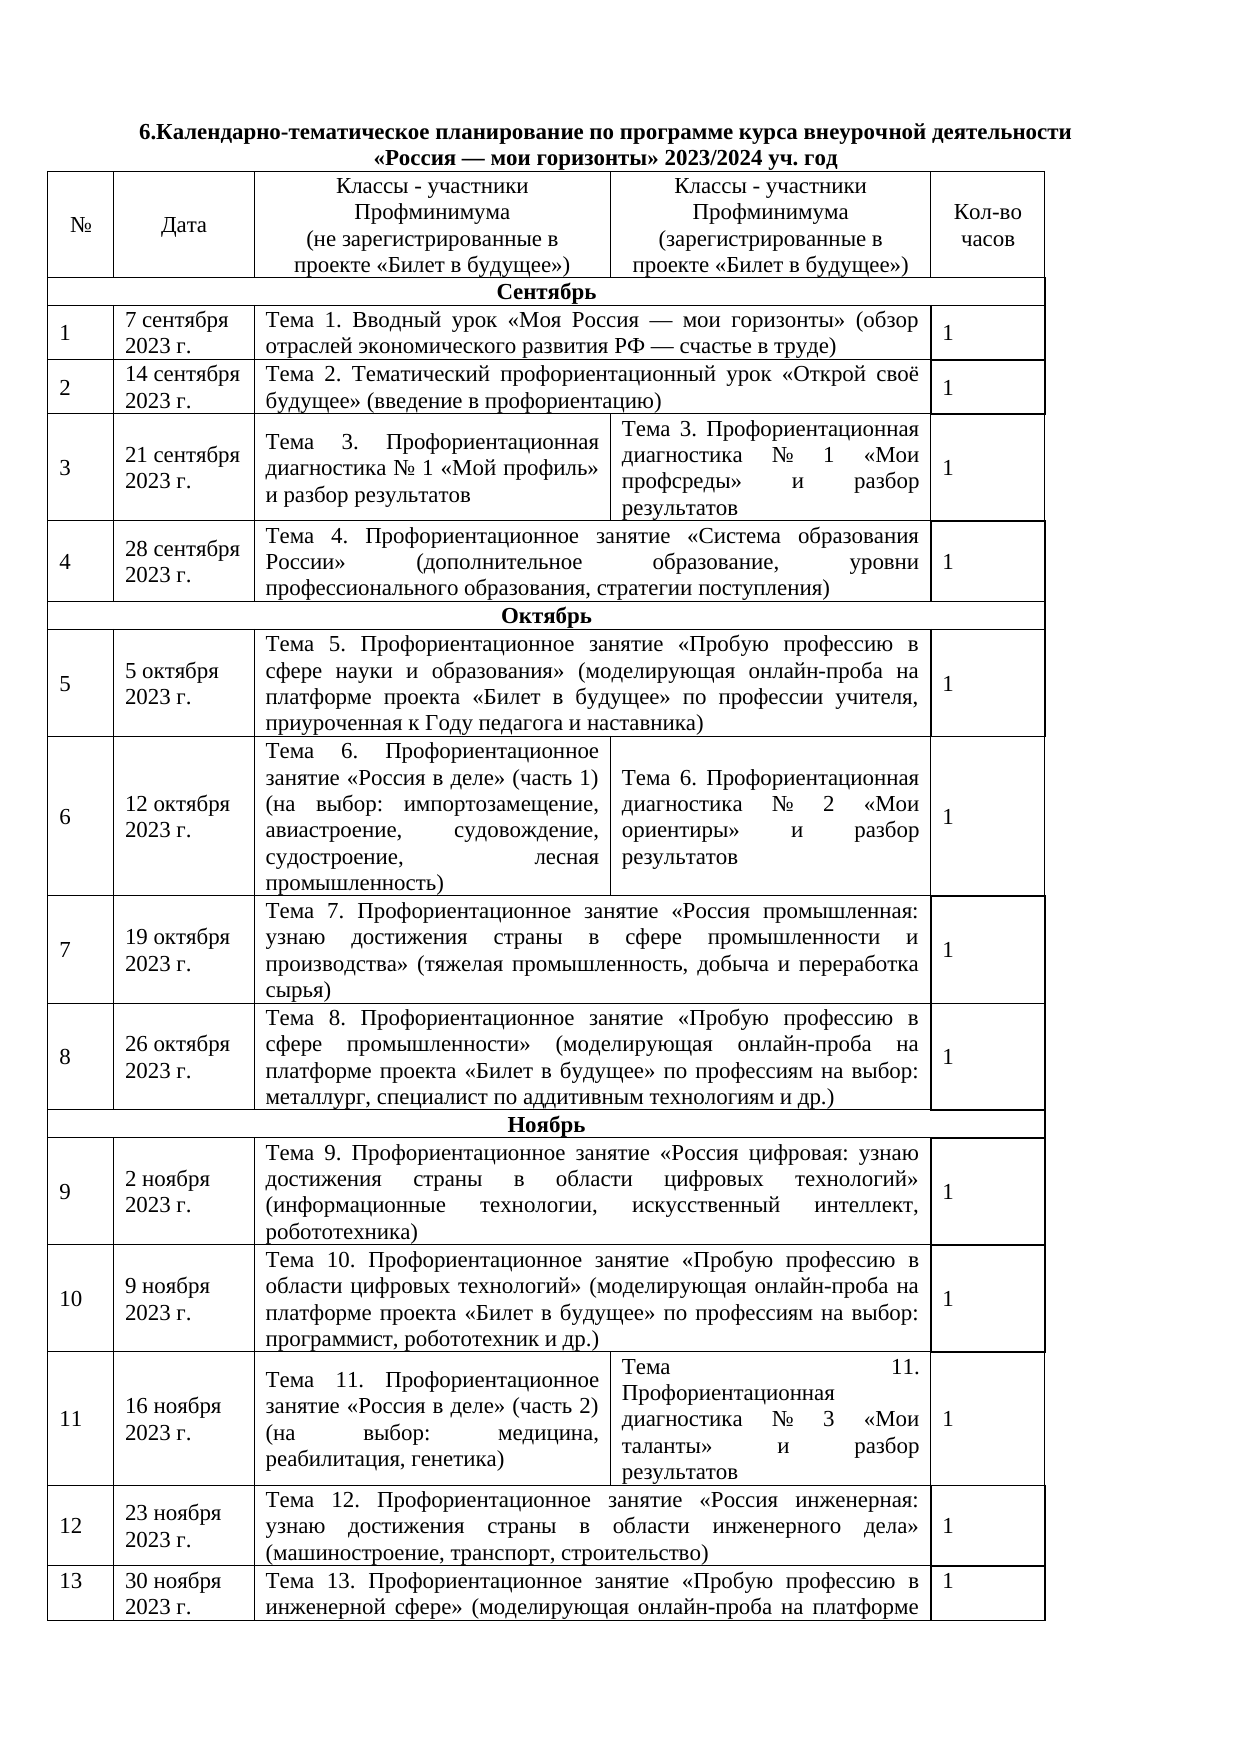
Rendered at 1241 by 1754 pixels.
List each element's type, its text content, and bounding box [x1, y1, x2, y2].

table_cell Тема 8. Профориентационное занятие «Пробую профессию в сфере промышленности» (моделирующая онлайн-проба на платформе проекта «Билет в будущее» по профессиям на выбор: металлург, специалист по аддитивным технологиям и др.) [255, 1004, 930, 1109]
table_header № [48, 172, 113, 277]
table_cell Тема 9. Профориентационное занятие «Россия цифровая: узнаю достижения страны в области цифровых технологий» (информационные технологии, искусственный интеллект, робототехника) [255, 1138, 930, 1244]
text 6.Календарно-тематическое планирование по программе курса внеурочной деятельности «Россия — мои горизонты» 2023/2024 уч. год [59, 118, 1152, 171]
table_cell 1 [48, 306, 113, 359]
table_cell Тема 7. Профориентационное занятие «Россия промышленная: узнаю достижения страны в сфере промышленности и производства» (тяжелая промышленность, добыча и переработка сырья) [255, 896, 930, 1002]
table_cell 1 [932, 1246, 1044, 1351]
table_cell 16 ноября 2023 г. [114, 1352, 254, 1484]
table_cell 21 сентября 2023 г. [114, 414, 254, 520]
table_cell 1 [932, 630, 1044, 736]
table_cell Тема 11. Профориентационное занятие «Россия в деле» (часть 2) (на выбор: медицина, реабилитация, генетика) [255, 1352, 610, 1484]
table_cell 2 ноября 2023 г. [114, 1138, 254, 1244]
table_cell 28 сентября 2023 г. [114, 521, 254, 601]
table_cell 1 [932, 361, 1044, 413]
table_cell 1 [932, 522, 1044, 601]
table_cell 1 [932, 306, 1044, 359]
table_cell 7 [48, 896, 113, 1002]
table_cell 9 [48, 1138, 113, 1244]
table_cell 9 ноября 2023 г. [114, 1245, 254, 1351]
table_cell 1 [932, 1486, 1044, 1565]
table_cell 5 октября 2023 г. [114, 630, 254, 736]
table_cell Тема 10. Профориентационное занятие «Пробую профессию в области цифровых технологий» (моделирующая онлайн-проба на платформе проекта «Билет в будущее» по профессиям на выбор: программист, робототехник и др.) [255, 1245, 930, 1351]
table_cell Октябрь [48, 602, 1044, 629]
table_header Кол-во часов [931, 172, 1044, 277]
table_cell Тема 1. Вводный урок «Моя Россия — мои горизонты» (обзор отраслей экономического развития РФ — счастье в труде) [255, 306, 930, 359]
table_cell Тема 6. Профориентационное занятие «Россия в деле» (часть 1) (на выбор: импортозамещение, авиастроение, судовождение, судостроение, лесная промышленность) [255, 737, 610, 895]
table_cell Тема 4. Профориентационное занятие «Система образования России» (дополнительное образование, уровни профессионального образования, стратегии поступления) [255, 521, 930, 601]
table_cell 10 [48, 1245, 113, 1351]
table_cell Тема 3. Профориентационная диагностика № 1 «Мой профиль» и разбор результатов [255, 414, 610, 520]
table_cell Тема 11. Профориентационная диагностика № 3 «Мои таланты» и разбор результатов [611, 1352, 930, 1484]
table_cell 12 октября 2023 г. [114, 737, 254, 895]
table_cell 2 [48, 360, 113, 413]
table_cell Тема 2. Тематический профориентационный урок «Открой своё будущее» (введение в профориентацию) [255, 360, 930, 413]
table_cell 5 [48, 630, 113, 736]
table_cell 12 [48, 1486, 113, 1565]
table_cell 6 [48, 737, 113, 895]
table_cell Тема 3. Профориентационная диагностика № 1 «Мои профсреды» и разбор результатов [611, 414, 930, 520]
table_cell 4 [48, 521, 113, 601]
table_cell 1 [931, 737, 1044, 895]
table_cell Тема 12. Профориентационное занятие «Россия инженерная: узнаю достижения страны в области инженерного дела» (машиностроение, транспорт, строительство) [255, 1486, 930, 1565]
table_cell 1 [931, 415, 1044, 520]
table_header Классы - участники Профминимума (зарегистрированные в проекте «Билет в будущее») [611, 172, 930, 277]
table_cell Ноябрь [48, 1110, 1044, 1137]
table_cell 14 сентября 2023 г. [114, 360, 254, 413]
table_cell Тема 5. Профориентационное занятие «Пробую профессию в сфере науки и образования» (моделирующая онлайн-проба на платформе проекта «Билет в будущее» по профессии учителя, приуроченная к Году педагога и наставника) [255, 630, 930, 736]
table_cell 26 октября 2023 г. [114, 1004, 254, 1109]
table_cell Тема 6. Профориентационная диагностика № 2 «Мои ориентиры» и разбор результатов [611, 737, 930, 895]
table_cell 19 октября 2023 г. [114, 896, 254, 1002]
table_cell 23 ноября 2023 г. [114, 1486, 254, 1565]
table_header Классы - участники Профминимума (не зарегистрированные в проекте «Билет в будущее») [255, 172, 610, 277]
table_cell 13 [48, 1566, 113, 1619]
table_cell 8 [48, 1004, 113, 1109]
table_cell 1 [932, 1139, 1044, 1244]
table_cell 30 ноября 2023 г. [114, 1566, 254, 1619]
table_cell 1 [932, 1004, 1044, 1109]
table_cell 3 [48, 414, 113, 520]
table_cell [255, 1566, 930, 1619]
table_cell Сентябрь [48, 278, 1044, 305]
table_header Дата [114, 172, 254, 277]
table_cell 1 [931, 1353, 1044, 1484]
table_cell 1 [932, 897, 1044, 1002]
table_cell 11 [48, 1352, 113, 1484]
table_cell 7 сентября 2023 г. [114, 306, 254, 359]
table_cell 1 [932, 1567, 1044, 1619]
